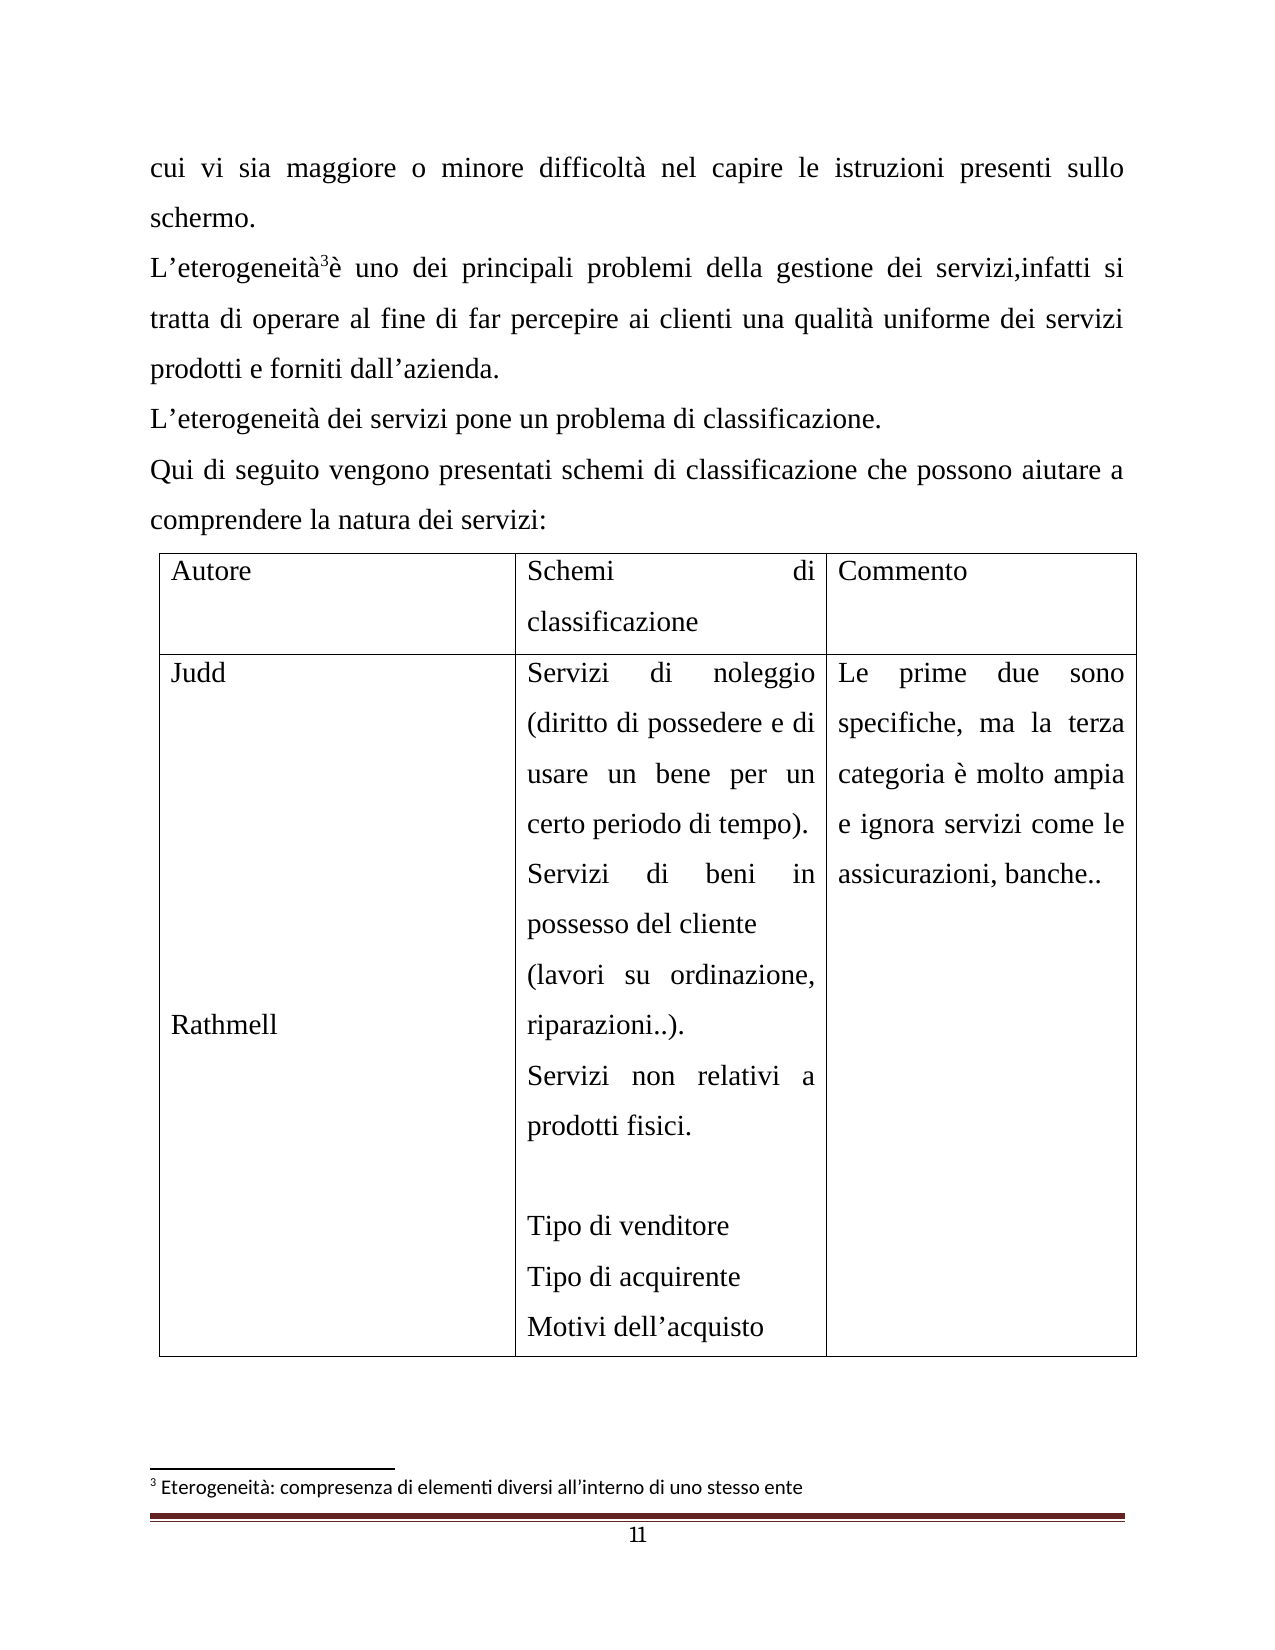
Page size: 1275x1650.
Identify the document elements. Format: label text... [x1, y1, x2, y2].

table_cell Le prime due sono specifiche, ma la terza categoria è molto ampia e ignora servizi come le assicurazioni, banche.. [827, 655, 1136, 1356]
table_header Autore [160, 554, 515, 654]
text L’eterogeneitàè uno dei principali problemi della gestione dei servizi,infatti si tratta di operare al fine di far percepire ai clienti una qualità uniforme dei servizi prodotti e forniti dall’azienda. [150, 251, 1125, 385]
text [150, 150, 1125, 234]
text L’eterogeneità dei servizi pone un problema di classificazione. [150, 402, 1125, 435]
table_header Schemi di classificazione [516, 554, 826, 654]
table_cell Servizi di noleggio (diritto di possedere e di usare un bene per un certo periodo di tempo). Servizi di beni in possesso del cliente (lavori su ordinazione, riparazioni..). Servizi non relativi a prodotti fisici. Tipo di venditore Tipo di acquirente Motivi dell’acquisto [516, 655, 826, 1356]
table_cell Judd Rathmell [160, 655, 515, 1356]
table_header Commento [827, 554, 1136, 654]
text Qui di seguito vengono presentati schemi di classificazione che possono aiutare a comprendere la natura dei servizi: [150, 452, 1125, 536]
